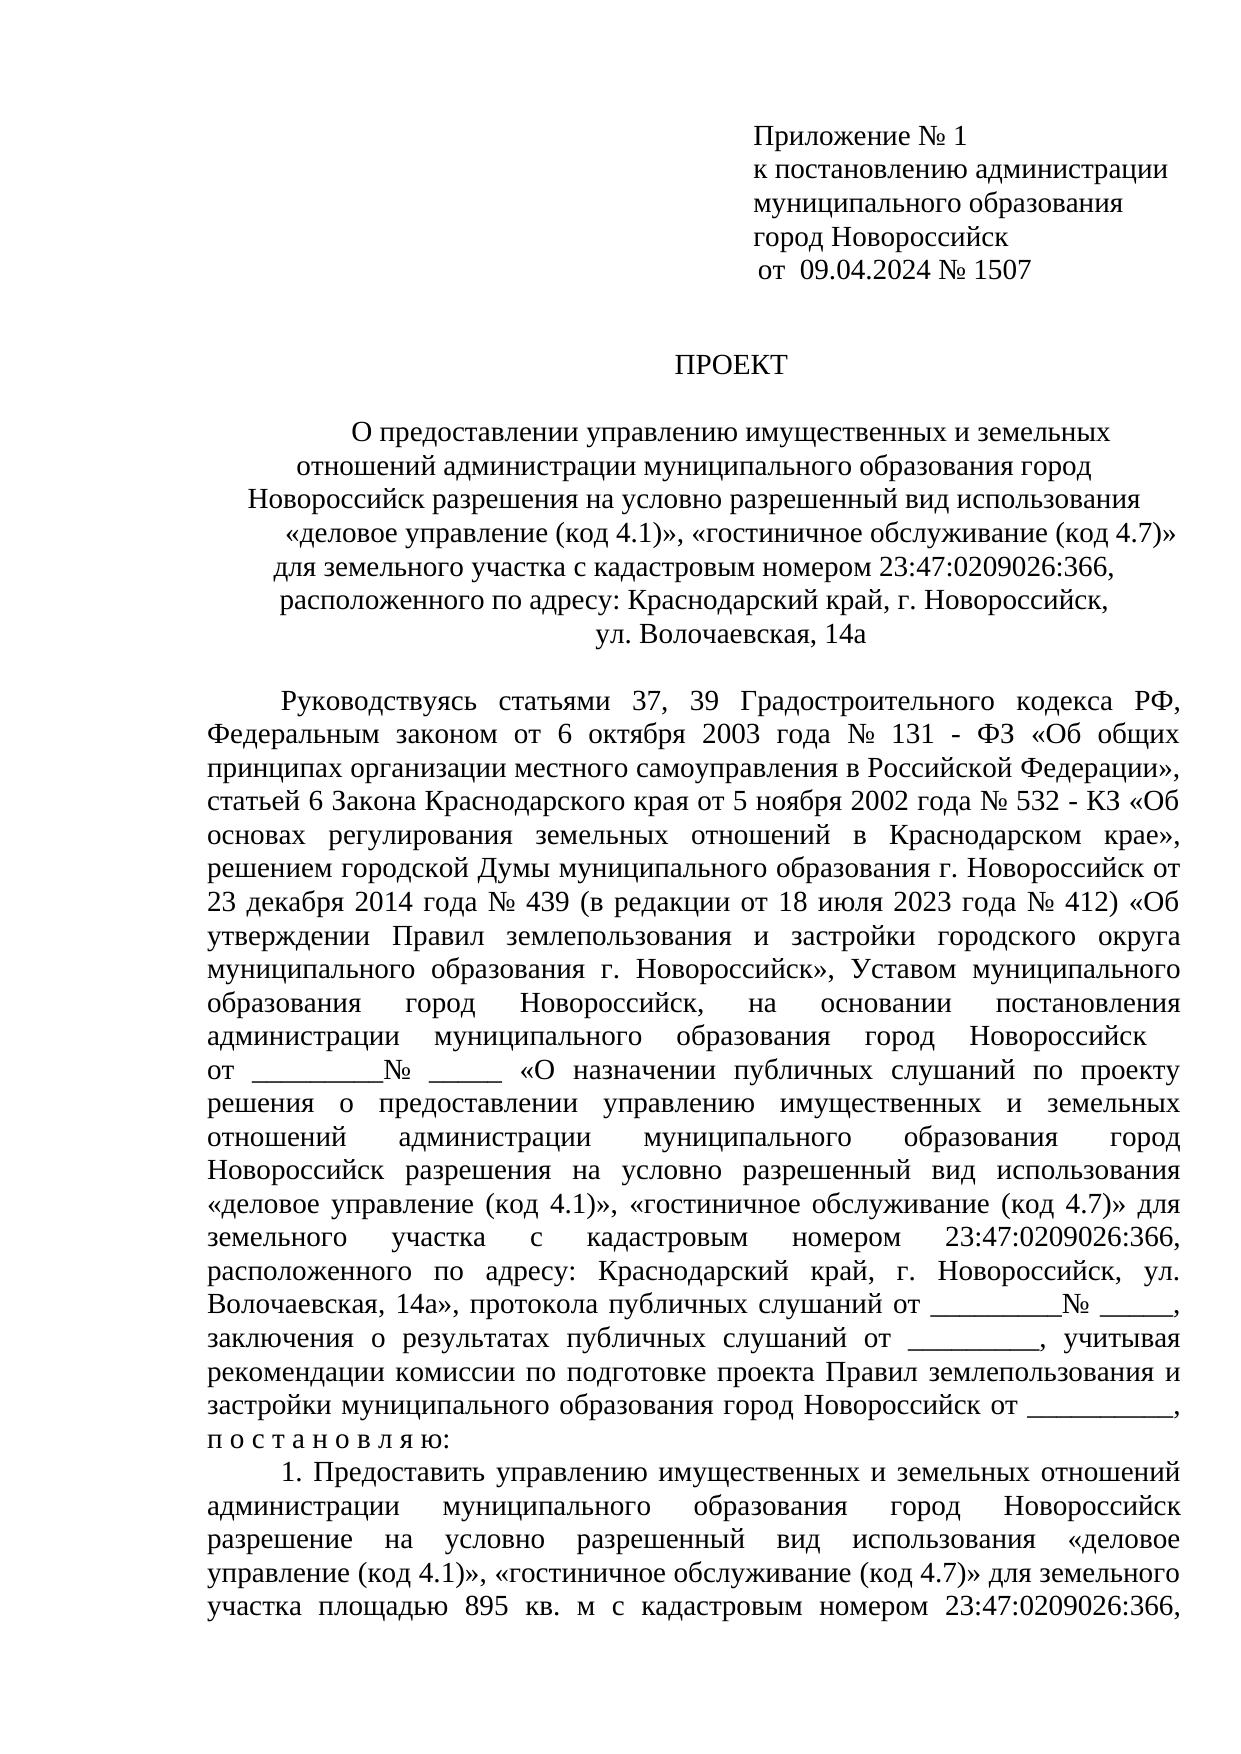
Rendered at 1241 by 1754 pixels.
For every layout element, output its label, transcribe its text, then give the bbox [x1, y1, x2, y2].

text Руководствуясь статьями 37, 39 Градостроительного кодекса РФ, Федеральным законом от 6 октября 2003 года № 131 - ФЗ «Об общих принципах организации местного самоуправления в Российской Федерации», статьей 6 Закона Краснодарского края от 5 ноября 2002 года № 532 - КЗ «Об основах регулирования земельных отношений в Краснодарском крае», решением городской Думы муниципального образования г. Новороссийск от 23 декабря 2014 года № 439 (в редакции от 18 июля 2023 года № 412) «Об утверждении Правил землепользования и застройки городского округа муниципального образования г. Новороссийск», Уставом муниципального образования город Новороссийск, на основании постановления администрации муниципального образования город Новороссийск от _________№ _____ «О назначении публичных слушаний по проекту решения о предоставлении управлению имущественных и земельных отношений администрации муниципального образования город Новороссийск разрешения на условно разрешенный вид использования «деловое управление (код 4.1)», «гостиничное обслуживание (код 4.7)» для земельного участка с кадастровым номером 23:47:0209026:366, расположенного по адресу: Краснодарский край, г. Новороссийск, ул. Волочаевская, 14а», протокола публичных слушаний от _________№ _____, заключения о результатах публичных слушаний от _________, учитывая рекомендации комиссии по подготовке проекта Правил землепользования и застройки муниципального образования город Новороссийск от __________, п о с т а н о в л я ю: [207, 683, 1181, 1454]
text муниципального образования город Новороссийск [753, 185, 1181, 252]
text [207, 1454, 1181, 1622]
text ул. Волочаевская, 14а [207, 616, 1181, 649]
text ПРОЕКТ [207, 347, 1181, 381]
text от 09.04.2024 № 1507 [207, 252, 1181, 286]
text Приложение № 1 [753, 118, 1181, 152]
text «деловое управление (код 4.1)», «гостиничное обслуживание (код 4.7)» для земельного участка с кадастровым номером 23:47:0209026:366, расположенного по адресу: Краснодарский край, г. Новороссийск, [207, 515, 1181, 616]
text к постановлению администрации [753, 152, 1181, 185]
text О предоставлении управлению имущественных и земельных отношений администрации муниципального образования город Новороссийск разрешения на условно разрешенный вид использования [207, 414, 1181, 515]
